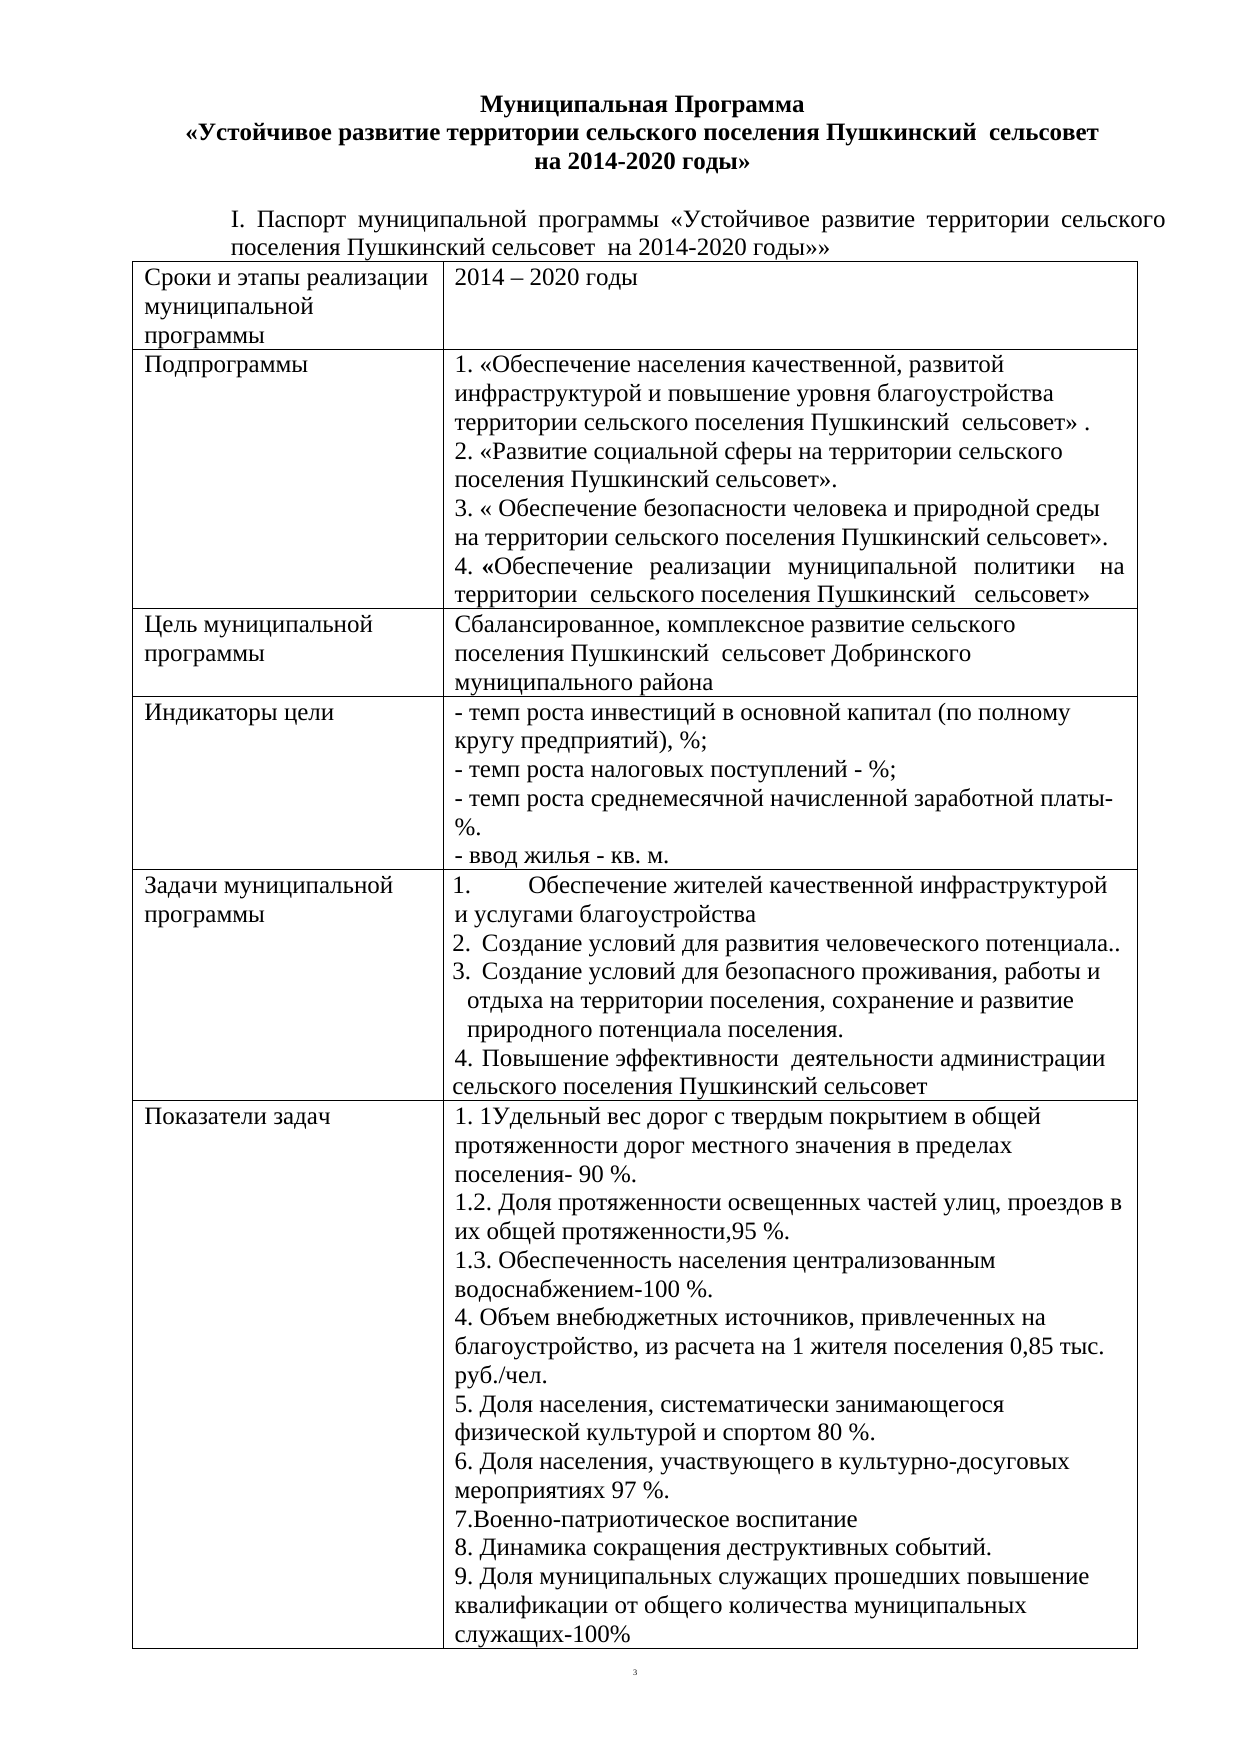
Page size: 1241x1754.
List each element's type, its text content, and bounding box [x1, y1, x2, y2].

text на 2014-2020 годы» [118, 146, 1166, 175]
table_cell 1. «Обеспечение населения качественной, развитой инфраструктурой и повышение уровня благоустройства территории сельского поселения Пушкинский сельсовет» . 2. «Развитие социальной сферы на территории сельского поселения Пушкинский сельсовет». 3. « Обеспечение безопасности человека и природной среды на территории сельского поселения Пушкинский сельсовет». 4. «Обеспечение реализации муниципальной политики на территории сельского поселения Пушкинский сельсовет» [444, 350, 1137, 608]
table_cell Подпрограммы [133, 350, 443, 608]
table_cell Задачи муниципальной программы [133, 870, 443, 1100]
text «Устойчивое развитие территории сельского поселения Пушкинский сельсовет [118, 117, 1166, 146]
table_cell Показатели задач [133, 1101, 443, 1647]
text Муниципальная Программа [118, 89, 1166, 117]
table_header 2014 – 2020 годы [444, 262, 1137, 348]
table_cell Обеспечение жителей качественной инфраструктурой и услугами благоустройства Создание условий для развития человеческого потенциала.. Создание условий для безопасного проживания, работы и отдыха на территории поселения, сохранение и развитие природного потенциала поселения. Повышение эффективности деятельности администрации сельского поселения Пушкинский сельсовет [444, 870, 1137, 1100]
table_cell - темп роста инвестиций в основной капитал (по полному кругу предприятий), %; - темп роста налоговых поступлений - %; - темп роста среднемесячной начисленной заработной платы- %. - ввод жилья - кв. м. [444, 697, 1137, 869]
table_cell 1. 1Удельный вес дорог с твердым покрытием в общей протяженности дорог местного значения в пределах поселения- 90 %. 1.2. Доля протяженности освещенных частей улиц, проездов в их общей протяженности,95 %. 1.3. Обеспеченность населения централизованным водоснабжением-100 %. 4. Объем внебюджетных источников, привлеченных на благоустройство, из расчета на 1 жителя поселения 0,85 тыс. руб./чел. 5. Доля населения, систематически занимающегося физической культурой и спортом 80 %. 6. Доля населения, участвующего в культурно-досуговых мероприятиях 97 %. 7.Военно-патриотическое воспитание 8. Динамика сокращения деструктивных событий. 9. Доля муниципальных служащих прошедших повышение квалификации от общего количества муниципальных служащих-100% [444, 1101, 1137, 1647]
table_cell Сбалансированное, комплексное развитие сельского поселения Пушкинский сельсовет Добринского муниципального района [444, 609, 1137, 696]
text I. Паспорт муниципальной программы «Устойчивое развитие территории сельского поселения Пушкинский сельсовет на 2014-2020 годы»» [231, 204, 1166, 261]
table_cell Цель муниципальной программы [133, 609, 443, 696]
table_header Сроки и этапы реализации муниципальной программы [133, 262, 443, 348]
table_cell Индикаторы цели [133, 697, 443, 869]
